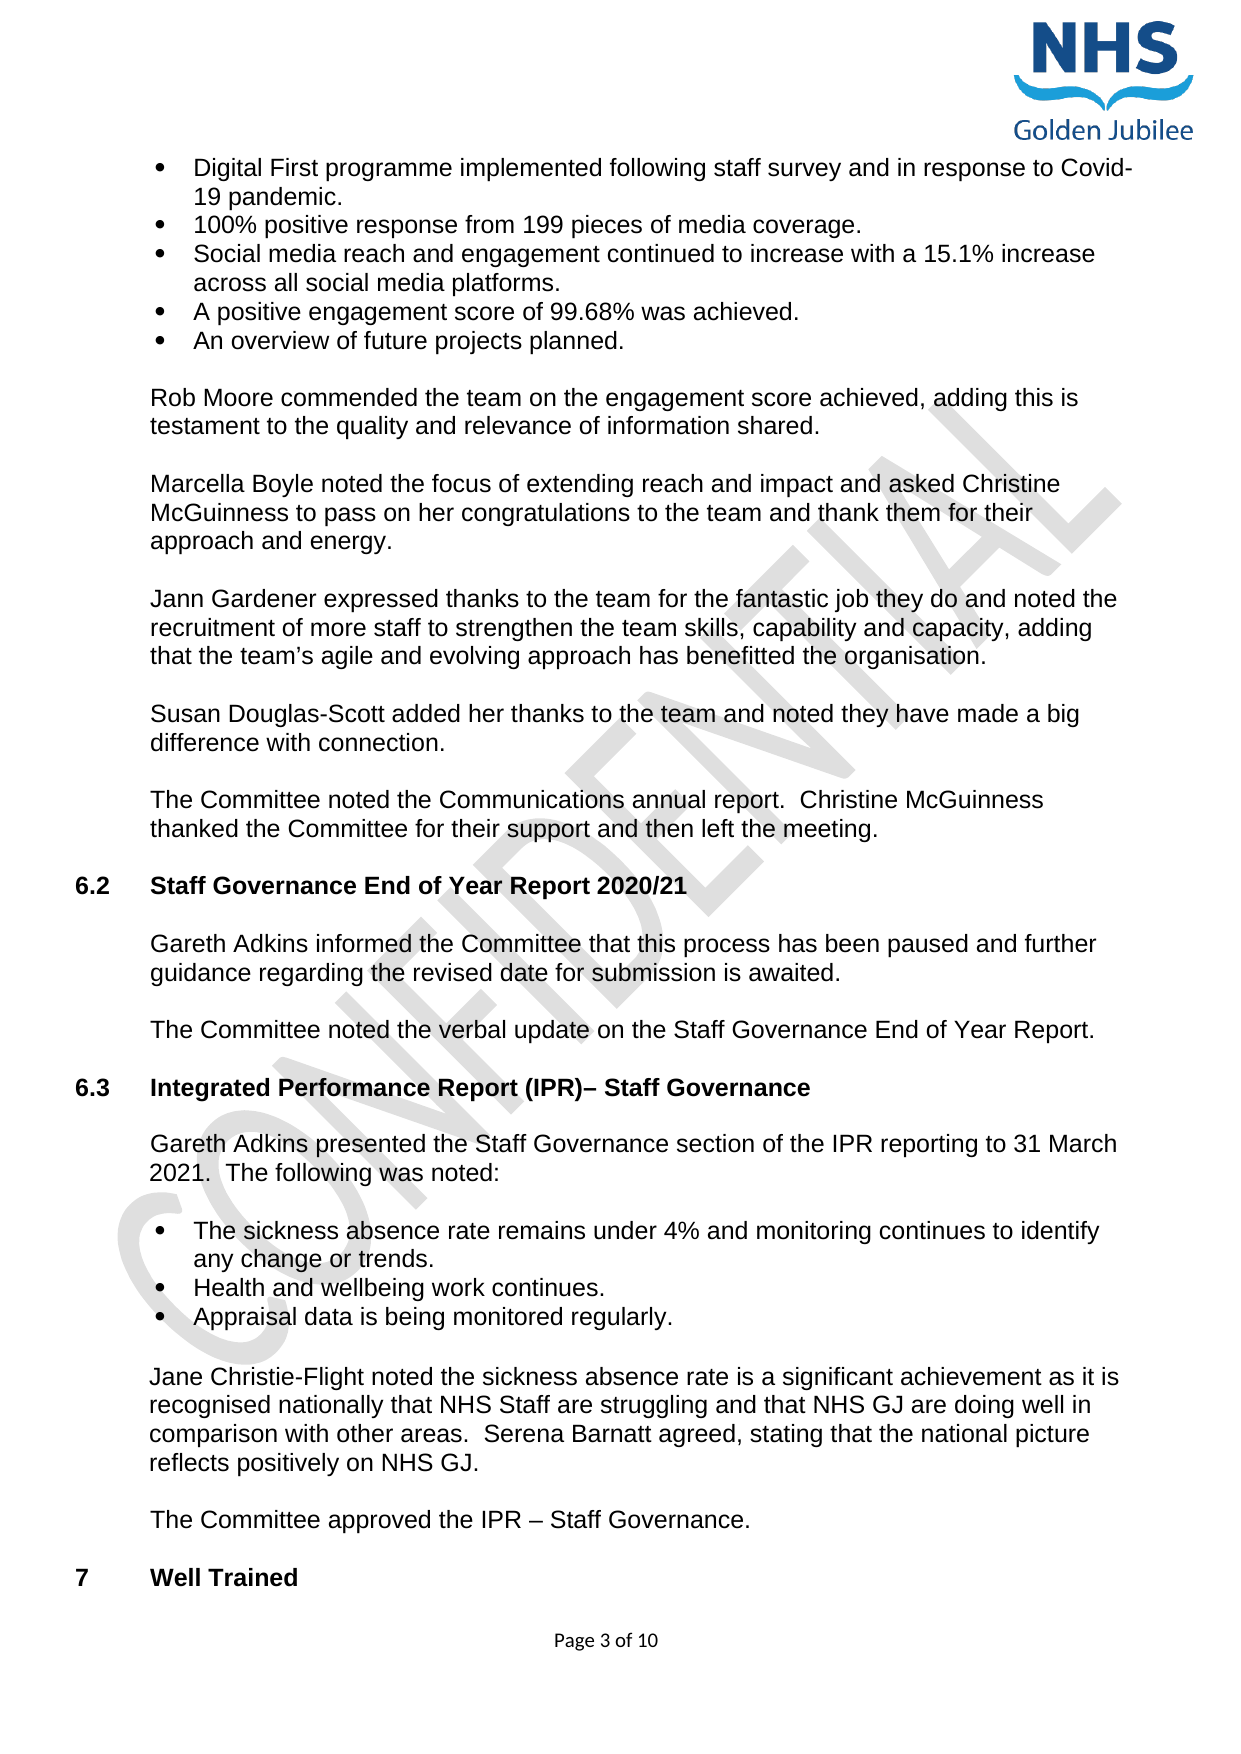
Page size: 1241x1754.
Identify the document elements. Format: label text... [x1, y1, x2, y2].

text 6.3 Integrated Performance Report (IPR)– Staff Governance [75, 1073, 1137, 1101]
picture [1013, 21, 1194, 147]
text Rob Moore commended the team on the engagement score achieved, adding this is testament to the quality and relevance of information shared. [150, 383, 1137, 440]
text Jann Gardener expressed thanks to the team for the fantastic job they do and noted the recruitment of more staff to strengthen the team skills, capability and capacity, adding that the team’s agile and evolving approach has benefitted the organisation. [150, 584, 1137, 670]
text The Committee noted the Communications annual report. Christine McGuinness thanked the Committee for their support and then left the meeting. [150, 785, 1137, 843]
list The sickness absence rate remains under 4% and monitoring continues to identify any change or trends. [156, 1216, 1137, 1273]
list Social media reach and engagement continued to increase with a 15.1% increase across all social media platforms. [156, 239, 1137, 297]
list The Committee noted the verbal update on the Staff Governance End of Year Report. [150, 1015, 1137, 1044]
text Susan Douglas-Scott added her thanks to the team and noted they have made a big difference with connection. [150, 699, 1137, 756]
list An overview of future projects planned. [156, 326, 1137, 354]
list Gareth Adkins informed the Committee that this process has been paused and further guidance regarding the revised date for submission is awaited. [150, 929, 1137, 986]
text Marcella Boyle noted the focus of extending reach and impact and asked Christine McGuinness to pass on her congratulations to the team and thank them for their approach and energy. [150, 469, 1137, 555]
list Appraisal data is being monitored regularly. [156, 1302, 1137, 1331]
list Health and wellbeing work continues. [156, 1273, 1137, 1302]
list Digital First programme implemented following staff survey and in response to Covid-19 pandemic. [156, 153, 1137, 210]
text 6.2 Staff Governance End of Year Report 2020/21 [75, 871, 1137, 900]
text Gareth Adkins presented the Staff Governance section of the IPR reporting to 31 March 2021. The following was noted: [149, 1129, 1137, 1187]
list A positive engagement score of 99.68% was achieved. [156, 297, 1137, 326]
text Jane Christie-Flight noted the sickness absence rate is a significant achievement as it is recognised nationally that NHS Staff are struggling and that NHS GJ are doing well in comparison with other areas. Serena Barnatt agreed, stating that the national picture reflects positively on NHS GJ. [149, 1361, 1137, 1476]
list 100% positive response from 199 pieces of media coverage. [156, 210, 1137, 239]
text The Committee approved the IPR – Staff Governance. [150, 1505, 1137, 1534]
text 7 Well Trained [75, 1563, 1137, 1591]
